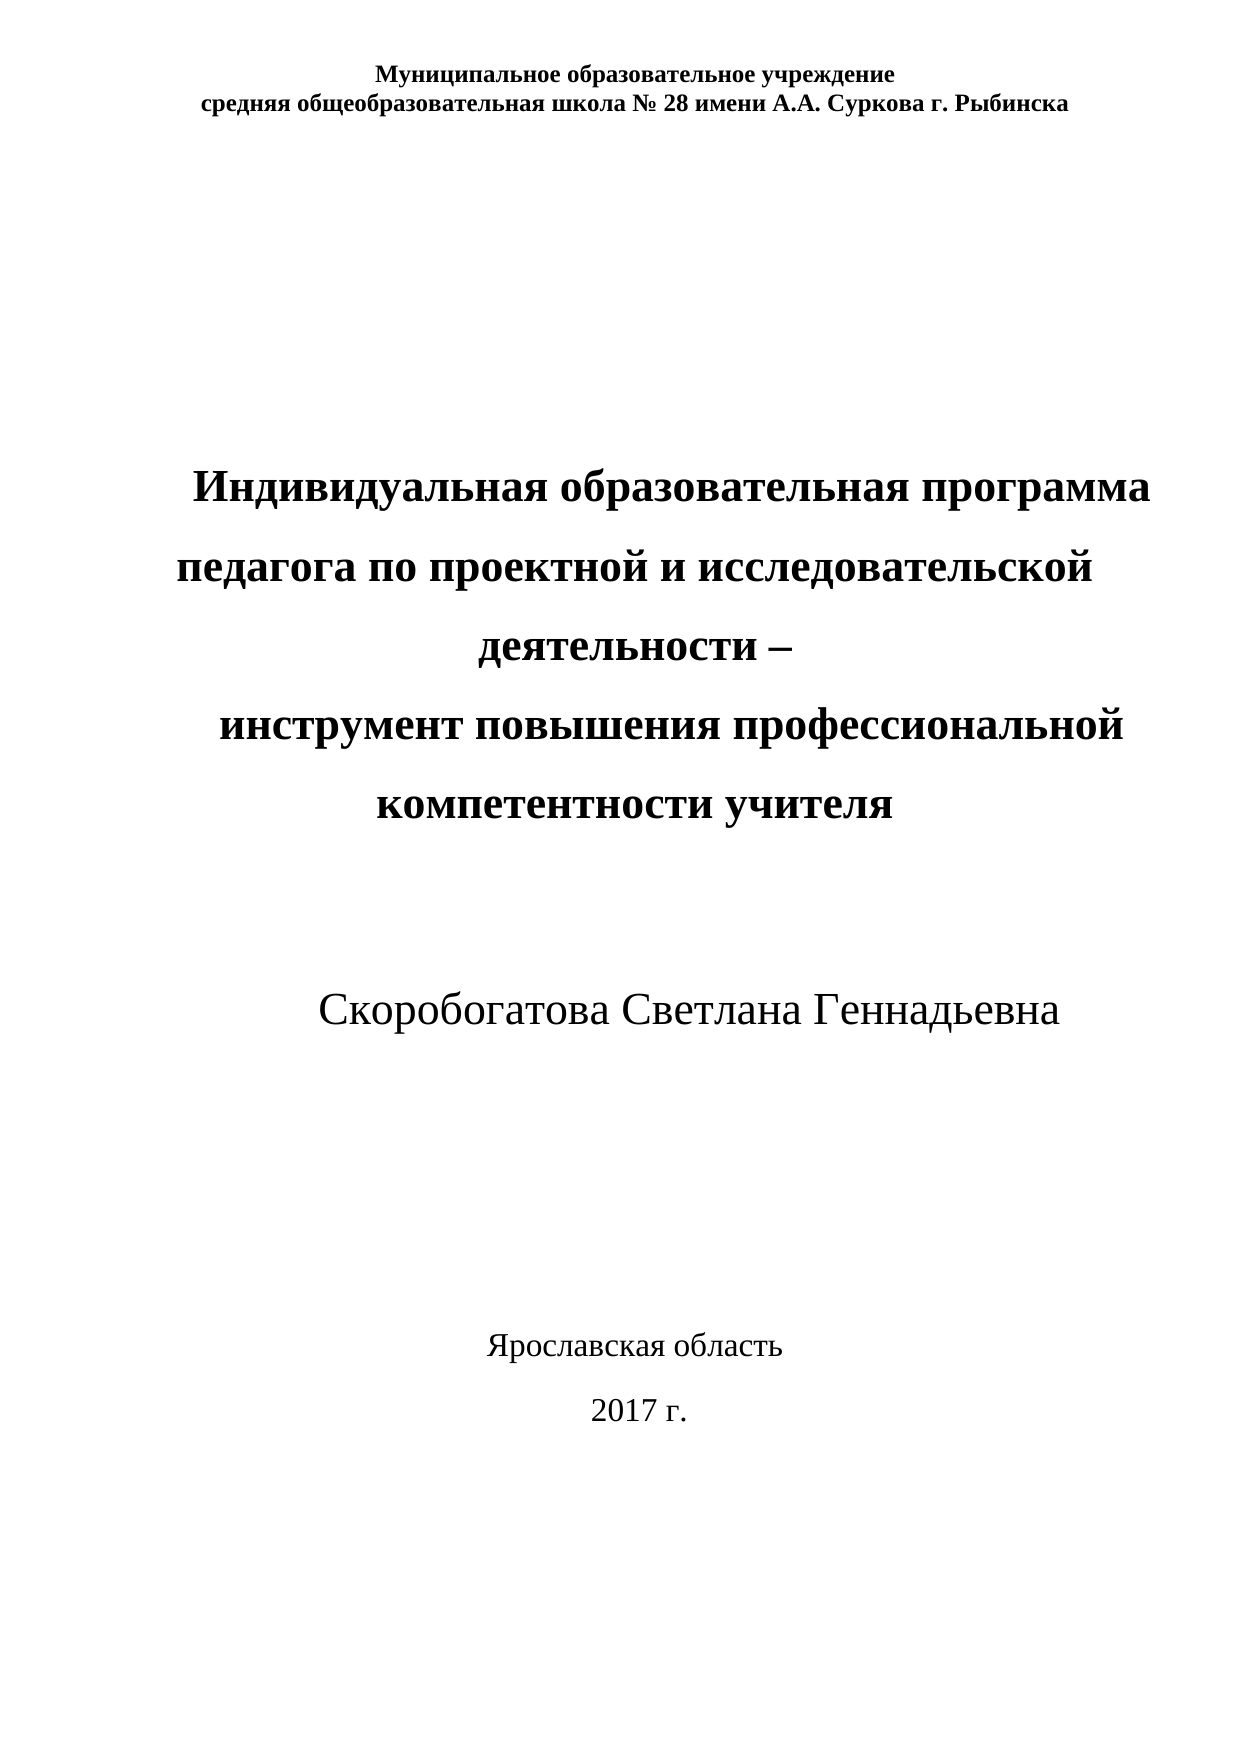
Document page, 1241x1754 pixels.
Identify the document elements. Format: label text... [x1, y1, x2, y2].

text инструмент повышения профессиональной компетентности учителя [118, 696, 1152, 828]
text Индивидуальная образовательная программа педагога по проектной и исследовательской деятельности – [118, 459, 1152, 670]
text 2017 г. [118, 1390, 1152, 1428]
text средняя общеобразовательная школа № 28 имени А.А. Суркова г. Рыбинска [118, 88, 1152, 117]
text Скоробогатова Светлана Геннадьевна [59, 982, 1231, 1034]
text Ярославская область [118, 1325, 1152, 1363]
subtitle Муниципальное образовательное учреждение [118, 59, 1152, 88]
